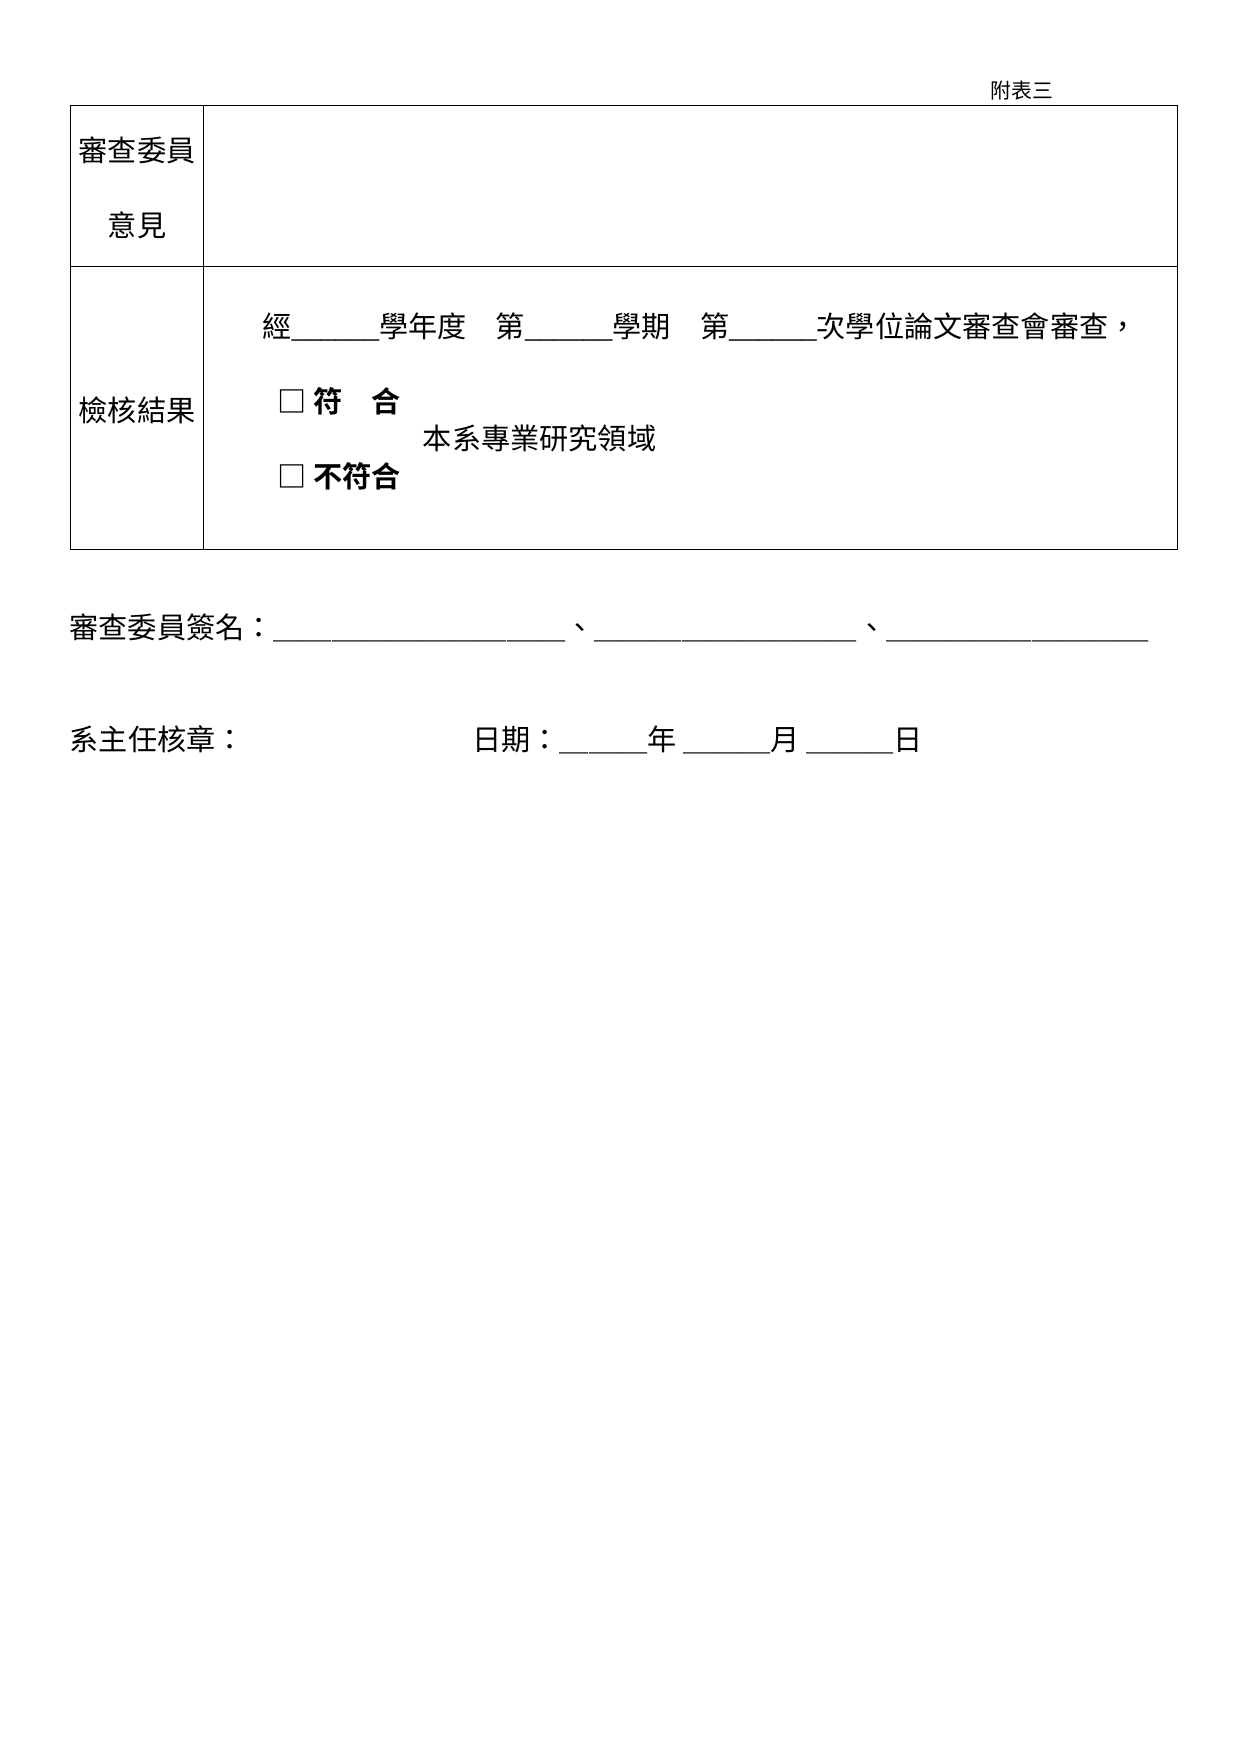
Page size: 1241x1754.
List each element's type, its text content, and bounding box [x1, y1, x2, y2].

table_cell 審查委員 意見 [71, 106, 203, 266]
text 系主任核章： 日期：＿＿＿年 ＿＿＿月 ＿＿＿日 [69, 700, 1176, 775]
table_cell 經______學年度 第______學期 第______次學位論文審查會審查， [204, 267, 1177, 549]
text 審查委員簽名：＿＿＿＿＿＿＿＿＿＿、＿＿＿＿＿＿＿＿＿、＿＿＿＿＿＿＿＿＿ [69, 588, 1162, 663]
table_cell 檢核結果 [71, 267, 203, 549]
table_cell [204, 106, 1177, 266]
